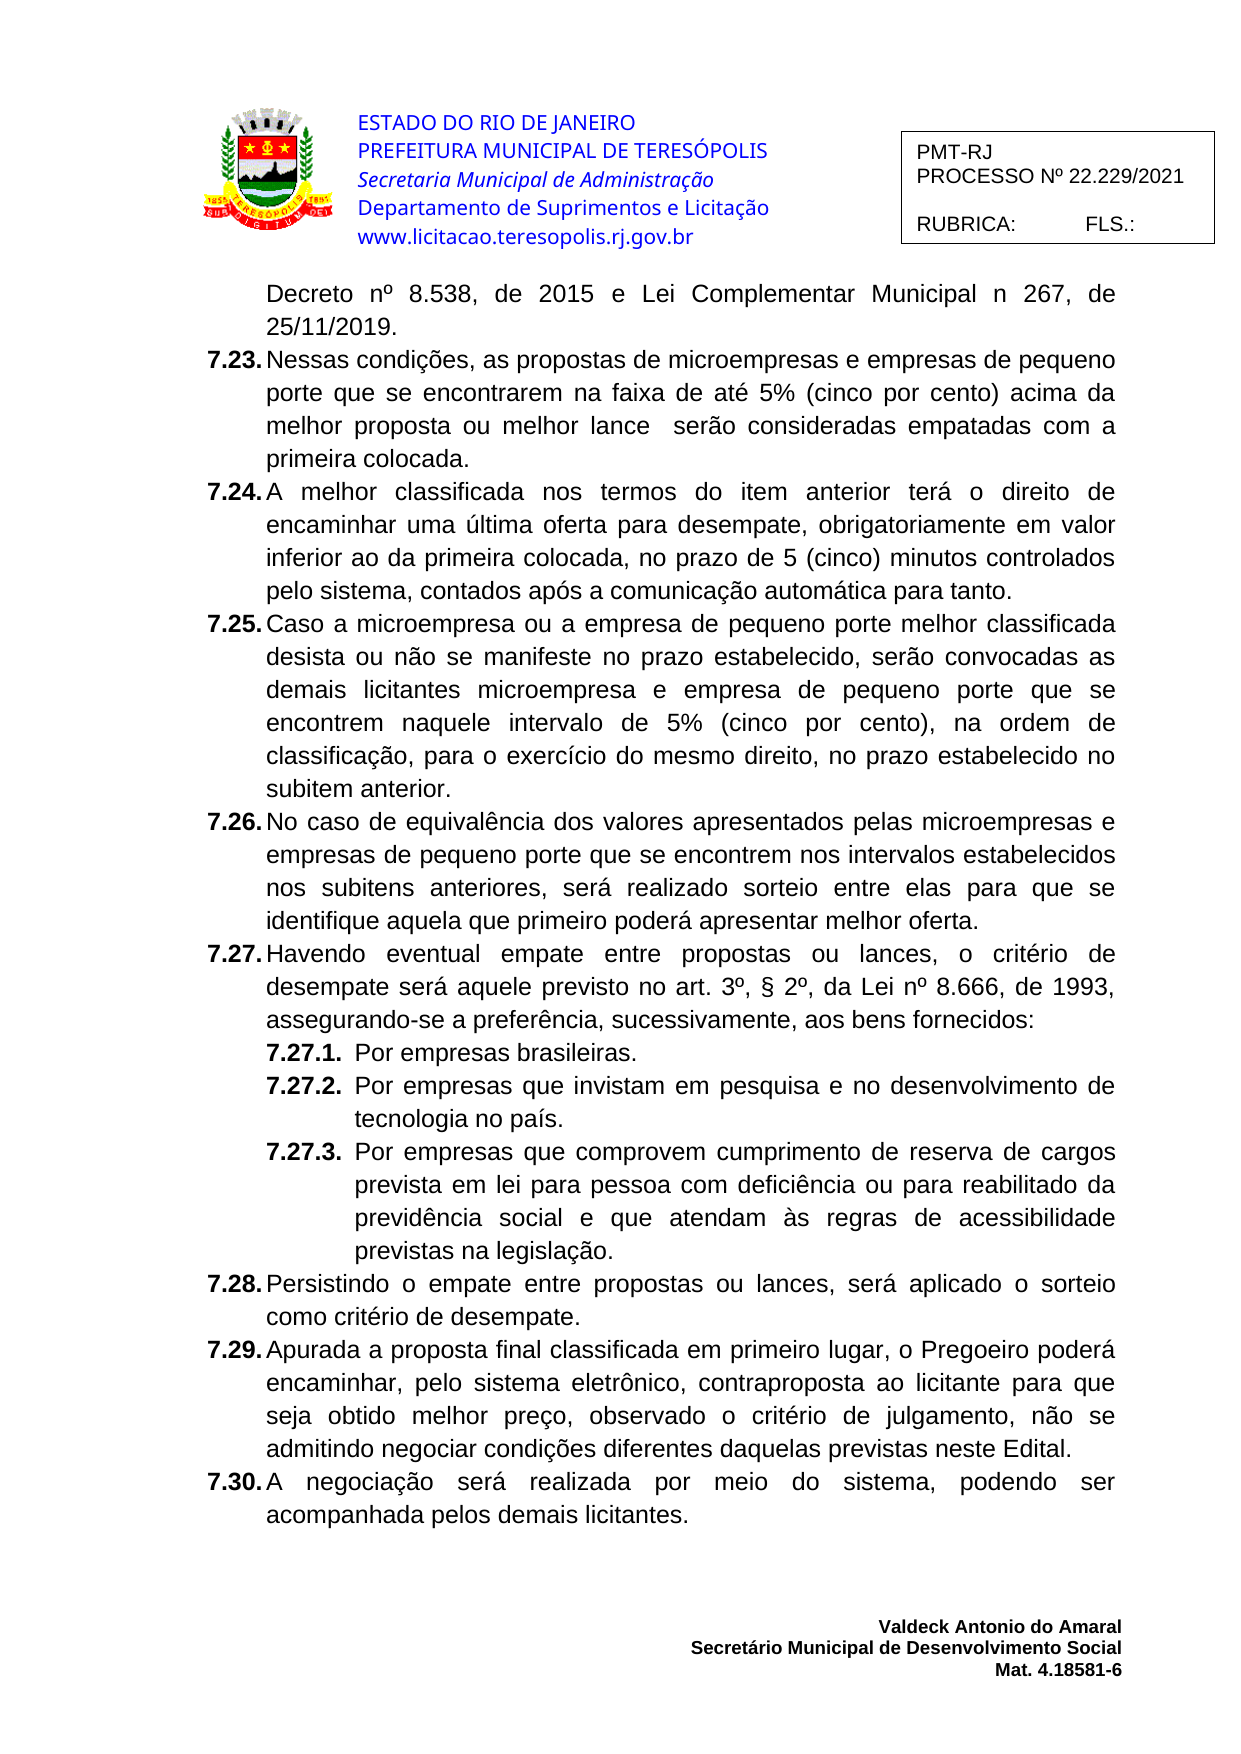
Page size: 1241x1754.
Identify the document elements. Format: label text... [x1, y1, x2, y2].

list No caso de equivalência dos valores apresentados pelas microempresas e empresas de pequeno porte que se encontrem nos intervalos estabelecidos nos subitens anteriores, será realizado sorteio entre elas para que se identifique aquela que primeiro poderá apresentar melhor oferta. [207, 807, 1117, 935]
list Havendo eventual empate entre propostas ou lances, o critério de desempate será aquele previsto no art. 3º, § 2º, da Lei nº 8.666, de 1993, assegurando-se a preferência, sucessivamente, aos bens fornecidos: [207, 939, 1117, 1034]
list Nessas condições, as propostas de microempresas e empresas de pequeno porte que se encontrarem na faixa de até 5% (cinco por cento) acima da melhor proposta ou melhor lance serão consideradas empatadas com a primeira colocada. [207, 345, 1117, 472]
list A melhor classificada nos termos do item anterior terá o direito de encaminhar uma última oferta para desempate, obrigatoriamente em valor inferior ao da primeira colocada, no prazo de 5 (cinco) minutos controlados pelo sistema, contados após a comunicação automática para tanto. [207, 477, 1117, 604]
picture [203, 108, 333, 230]
list Por empresas brasileiras. [266, 1038, 1117, 1067]
list Apurada a proposta final classificada em primeiro lugar, o Pregoeiro poderá encaminhar, pelo sistema eletrônico, contraproposta ao licitante para que seja obtido melhor preço, observado o critério de julgamento, não se admitindo negociar condições diferentes daquelas previstas neste Edital. [207, 1335, 1117, 1463]
list A negociação será realizada por meio do sistema, podendo ser acompanhada pelos demais licitantes. [207, 1467, 1117, 1529]
list Caso a microempresa ou a empresa de pequeno porte melhor classificada desista ou não se manifeste no prazo estabelecido, serão convocadas as demais licitantes microempresa e empresa de pequeno porte que se encontrem naquele intervalo de 5% (cinco por cento), na ordem de classificação, para o exercício do mesmo direito, no prazo estabelecido no subitem anterior. [207, 609, 1117, 803]
list Por empresas que comprovem cumprimento de reserva de cargos prevista em lei para pessoa com deficiência ou para reabilitado da previdência social e que atendam às regras de acessibilidade previstas na legislação. [266, 1137, 1117, 1265]
list Persistindo o empate entre propostas ou lances, será aplicado o sorteio como critério de desempate. [207, 1269, 1117, 1331]
list Por empresas que invistam em pesquisa e no desenvolvimento de tecnologia no país. [266, 1071, 1117, 1133]
